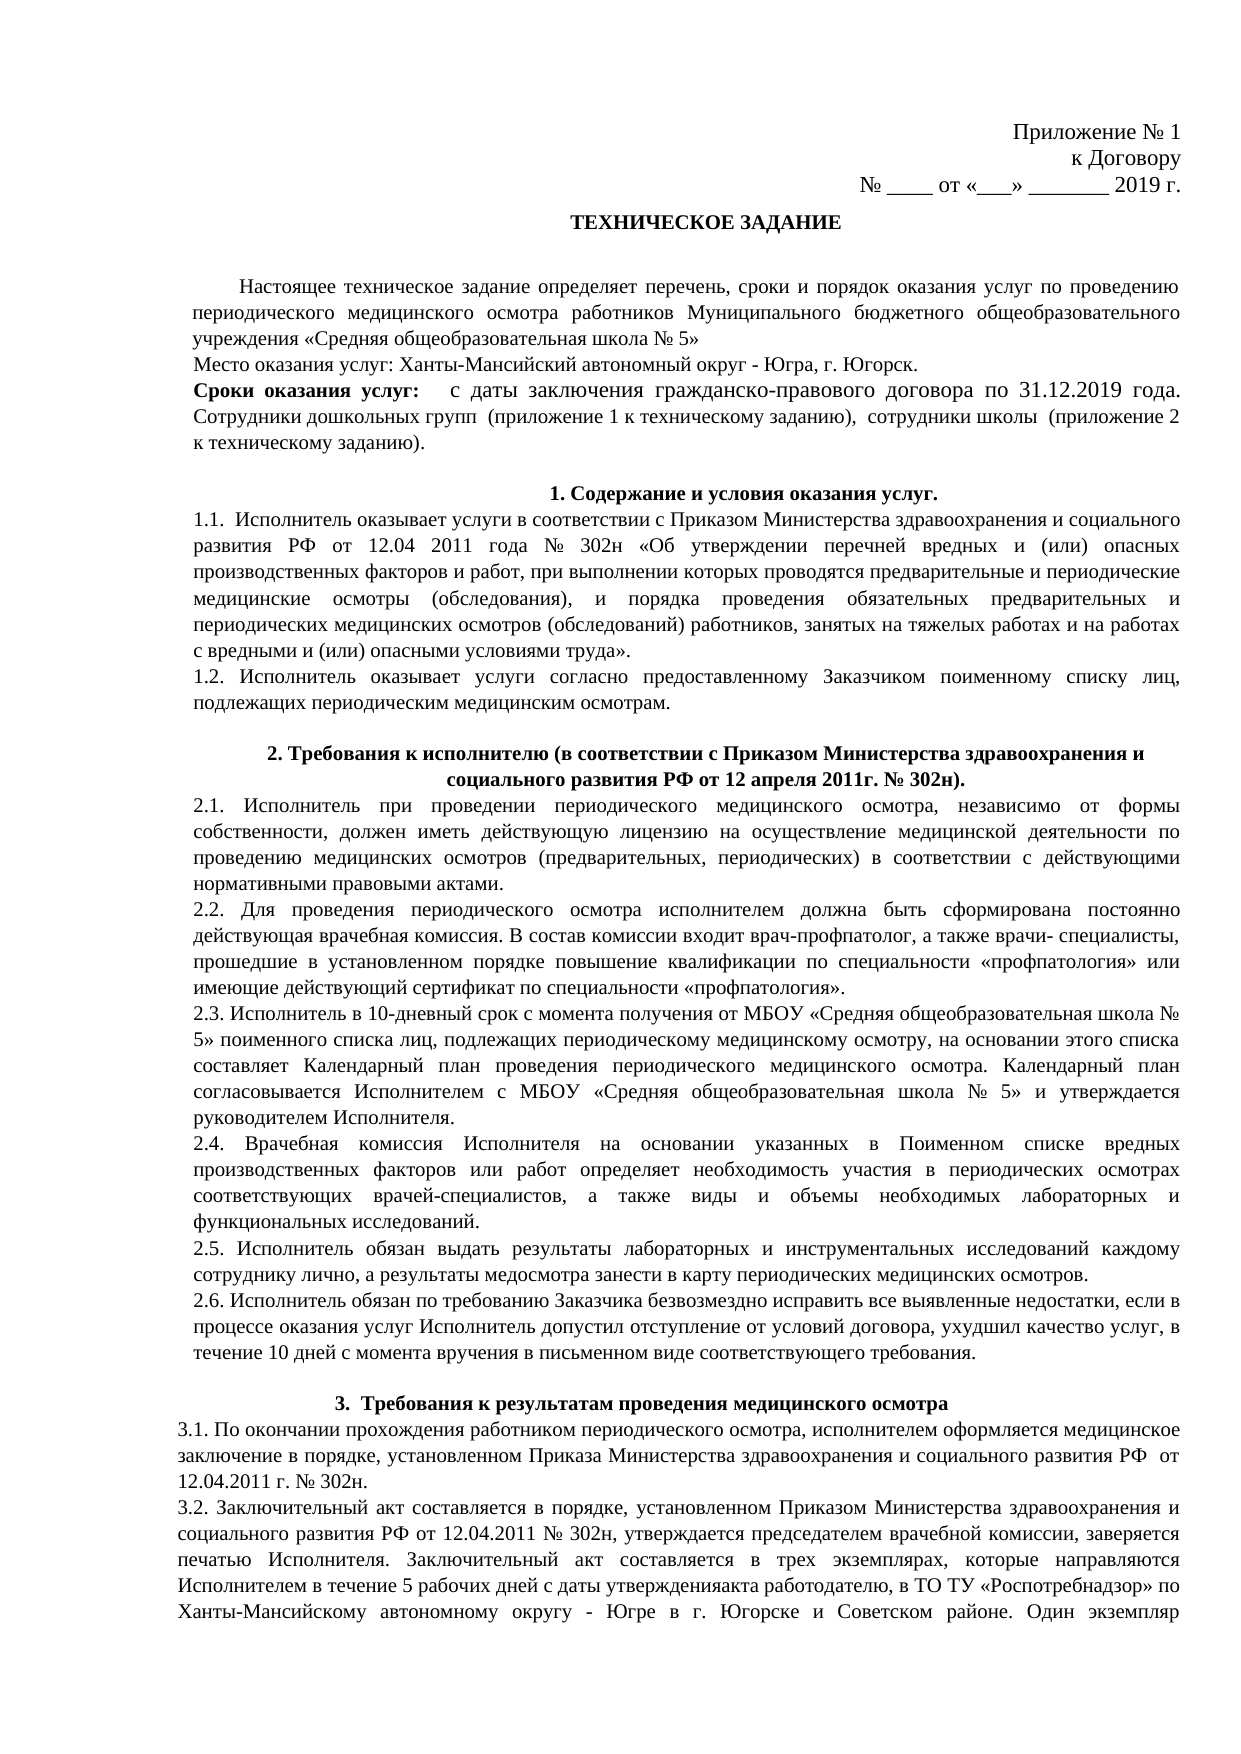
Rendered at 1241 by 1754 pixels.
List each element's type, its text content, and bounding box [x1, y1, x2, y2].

text 3.1. По окончании прохождения работником периодического осмотра, исполнителем оформляется медицинское заключение в порядке, установленном Приказа Министерства здравоохранения и социального развития РФ от 12.04.2011 г. № 302н. [177, 1415, 1181, 1493]
text 3. Требования к результатам проведения медицинского осмотра [215, 1389, 1181, 1415]
text Настоящее техническое задание определяет перечень, сроки и порядок оказания услуг по проведению периодического медицинского осмотра работников Муниципального бюджетного общеобразовательного учреждения «Средняя общеобразовательная школа № 5» [192, 273, 1181, 351]
text 1.1. Исполнитель оказывает услуги в соответствии с Приказом Министерства здравоохранения и социального развития РФ от 12.04 2011 года № 302н «Об утверждении перечней вредных и (или) опасных производственных факторов и работ, при выполнении которых проводятся предварительные и периодические медицинские осмотры (обследования), и порядка проведения обязательных предварительных и периодических медицинских осмотров (обследований) работников, занятых на тяжелых работах и на работах с вредными и (или) опасными условиями труда». [193, 506, 1181, 662]
text 2.5. Исполнитель обязан выдать результаты лабораторных и инструментальных исследований каждому сотруднику лично, а результаты медосмотра занести в карту периодических медицинских осмотров. [193, 1234, 1181, 1286]
text ТЕХНИЧЕСКОЕ ЗАДАНИЕ [231, 210, 1181, 234]
text № ____ от «___» _______ 2019 г. [118, 171, 1181, 197]
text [177, 1493, 1181, 1624]
text 2.2. Для проведения периодического осмотра исполнителем должна быть сформирована постоянно действующая врачебная комиссия. В состав комиссии входит врач-профпатолог, а также врачи- специалисты, прошедшие в установленном порядке повышение квалификации по специальности «профпатология» или имеющие действующий сертификат по специальности «профпатология». [193, 896, 1181, 1000]
text Сроки оказания услуг: с даты заключения гражданско-правового договора по 31.12.2019 года. Сотрудники дошкольных групп (приложение 1 к техническому заданию), сотрудники школы (приложение 2 к техническому заданию). [193, 377, 1181, 455]
text 1. Содержание и условия оказания услуг. [549, 480, 1181, 506]
text Место оказания услуг: Ханты-Мансийский автономный округ - Югра, г. Югорск. [193, 351, 1181, 377]
text Приложение № 1 [118, 118, 1181, 144]
text 2.6. Исполнитель обязан по требованию Заказчика безвозмездно исправить все выявленные недостатки, если в процессе оказания услуг Исполнитель допустил отступление от условий договора, ухудшил качество услуг, в течение 10 дней с момента вручения в письменном виде соответствующего требования. [193, 1286, 1181, 1364]
text 1.2. Исполнитель оказывает услуги согласно предоставленному Заказчиком поименному списку лиц, подлежащих периодическим медицинским осмотрам. [193, 662, 1181, 714]
text 2.3. Исполнитель в 10-дневный срок с момента получения от МБОУ «Средняя общеобразовательная школа № 5» поименного списка лиц, подлежащих периодическому медицинскому осмотру, на основании этого списка составляет Календарный план проведения периодического медицинского осмотра. Календарный план согласовывается Исполнителем с МБОУ «Средняя общеобразовательная школа № 5» и утверждается руководителем Исполнителя. [193, 1000, 1181, 1130]
text 2.4. Врачебная комиссия Исполнителя на основании указанных в Поименном списке вредных производственных факторов или работ определяет необходимость участия в периодических осмотрах соответствующих врачей-специалистов, а также виды и объемы необходимых лабораторных и функциональных исследований. [193, 1130, 1181, 1234]
text к Договору [118, 144, 1181, 171]
text 2. Требования к исполнителю (в соответствии с Приказом Министерства здравоохранения и социального развития РФ от 12 апреля 2011г. № 302н). [231, 739, 1181, 791]
text 2.1. Исполнитель при проведении периодического медицинского осмотра, независимо от формы собственности, должен иметь действующую лицензию на осуществление медицинской деятельности по проведению медицинских осмотров (предварительных, периодических) в соответствии с действующими нормативными правовыми актами. [193, 791, 1181, 896]
